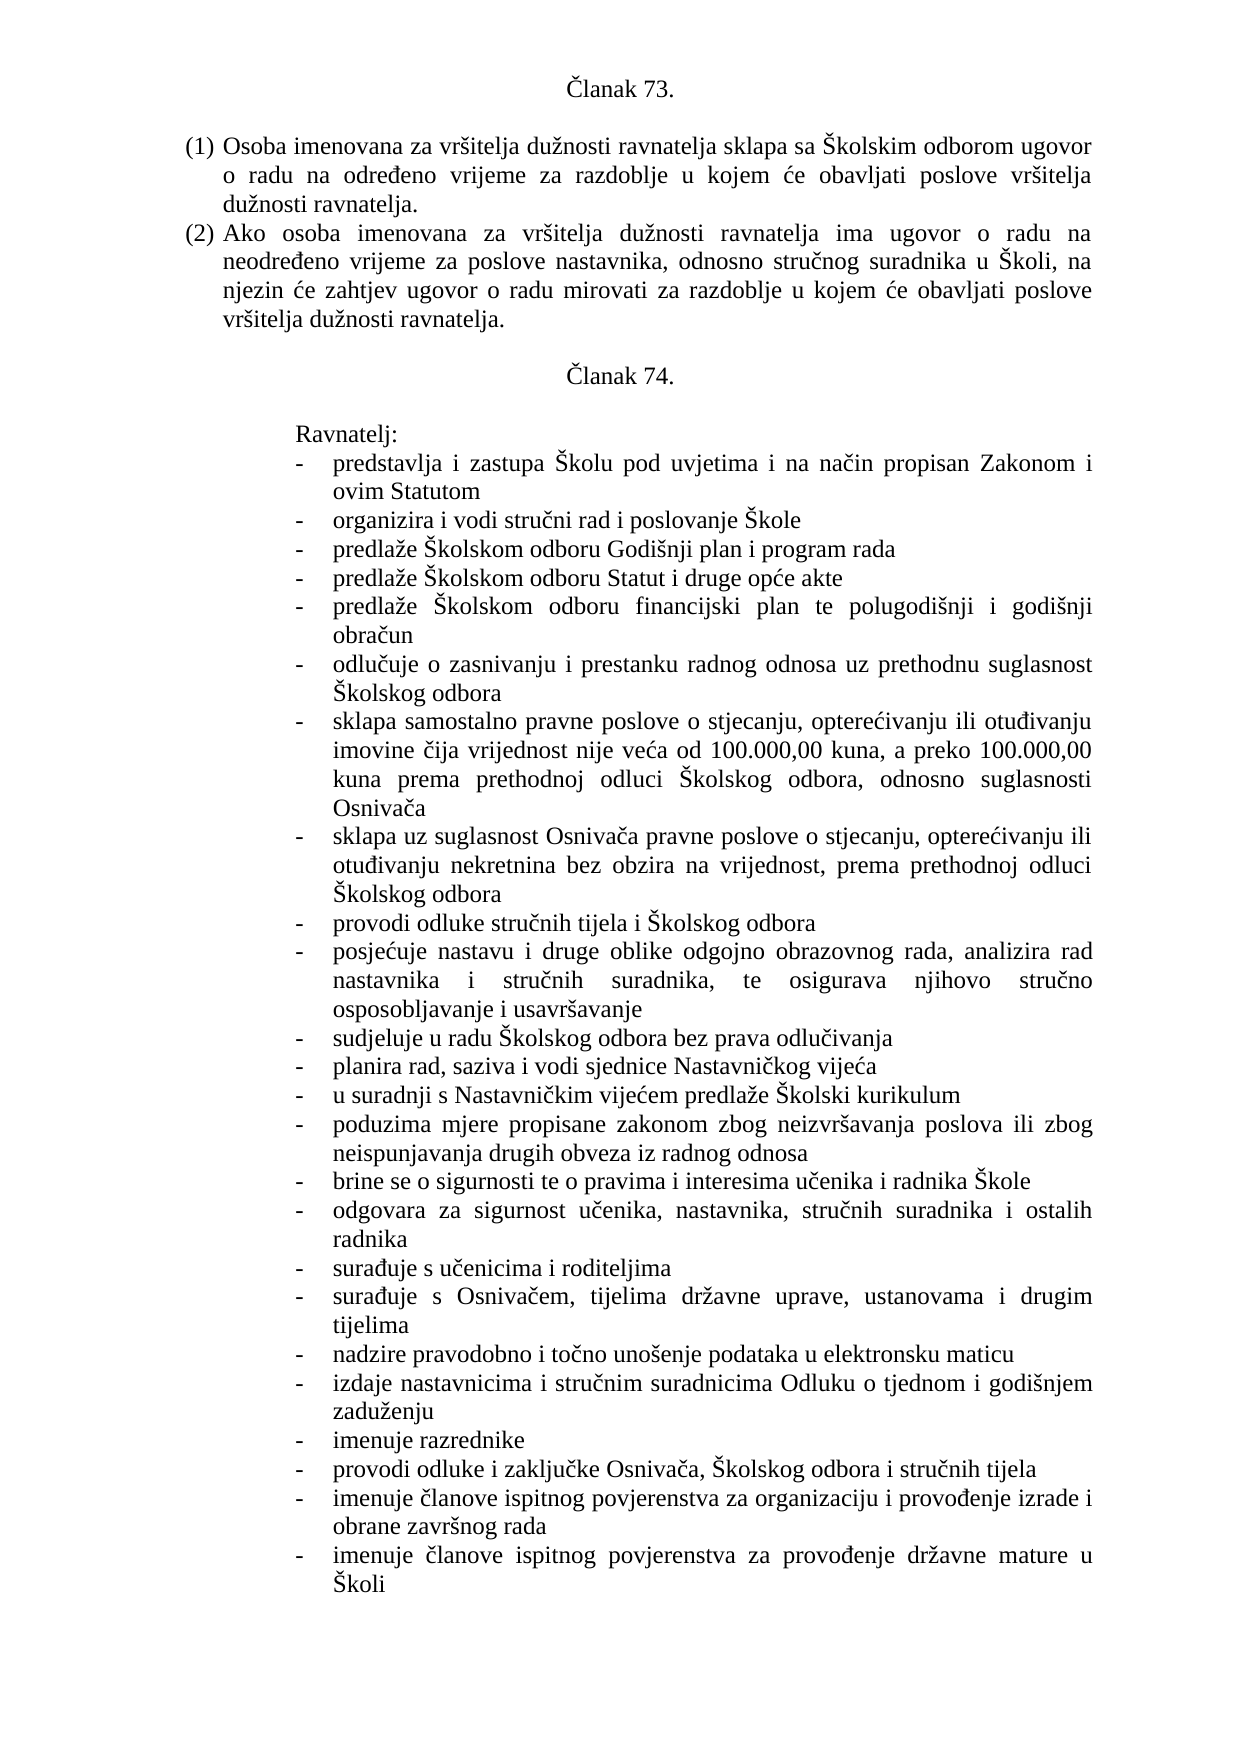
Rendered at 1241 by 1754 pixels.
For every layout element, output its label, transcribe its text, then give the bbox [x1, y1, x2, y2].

list odlučuje o zasnivanju i prestanku radnog odnosa uz prethodnu suglasnost Školskog odbora [295, 649, 1093, 706]
list izdaje nastavnicima i stručnim suradnicima Odluku o tjednom i godišnjem zaduženju [295, 1368, 1093, 1425]
list imenuje članove ispitnog povjerenstva za provođenje državne mature u Školi [295, 1540, 1093, 1598]
list poduzima mjere propisane zakonom zbog neizvršavanja poslova ili zbog neispunjavanja drugih obveza iz radnog odnosa [295, 1109, 1093, 1166]
list posjećuje nastavu i druge oblike odgojno obrazovnog rada, analizira rad nastavnika i stručnih suradnika, te osigurava njihovo stručno osposobljavanje i usavršavanje [295, 936, 1093, 1023]
list surađuje s Osnivačem, tijelima državne uprave, ustanovama i drugim tijelima [295, 1281, 1093, 1339]
list planira rad, saziva i vodi sjednice Nastavničkog vijeća [295, 1051, 1093, 1080]
list provodi odluke i zaključke Osnivača, Školskog odbora i stručnih tijela [295, 1454, 1093, 1483]
list organizira i vodi stručni rad i poslovanje Škole [295, 505, 1093, 534]
list u suradnji s Nastavničkim vijećem predlaže Školski kurikulum [295, 1080, 1093, 1109]
list odgovara za sigurnost učenika, nastavnika, stručnih suradnika i ostalih radnika [295, 1195, 1093, 1253]
list brine se o sigurnosti te o pravima i interesima učenika i radnika Škole [295, 1166, 1093, 1195]
list predstavlja i zastupa Školu pod uvjetima i na način propisan Zakonom i ovim Statutom [295, 448, 1093, 505]
list sudjeluje u radu Školskog odbora bez prava odlučivanja [295, 1023, 1093, 1051]
list sklapa samostalno pravne poslove o stjecanju, opterećivanju ili otuđivanju imovine čija vrijednost nije veća od 100.000,00 kuna, a preko 100.000,00 kuna prema prethodnoj odluci Školskog odbora, odnosno suglasnosti Osnivača [295, 706, 1093, 821]
text Članak 74. [148, 361, 1093, 390]
list Ako osoba imenovana za vršitelja dužnosti ravnatelja ima ugovor o radu na neodređeno vrijeme za poslove nastavnika, odnosno stručnog suradnika u Školi, na njezin će zahtjev ugovor o radu mirovati za razdoblje u kojem će obavljati poslove vršitelja dužnosti ravnatelja. [185, 218, 1093, 333]
list nadzire pravodobno i točno unošenje podataka u elektronsku maticu [295, 1339, 1093, 1368]
list sklapa uz suglasnost Osnivača pravne poslove o stjecanju, opterećivanju ili otuđivanju nekretnina bez obzira na vrijednost, prema prethodnoj odluci Školskog odbora [295, 821, 1093, 908]
list Osoba imenovana za vršitelja dužnosti ravnatelja sklapa sa Školskim odborom ugovor o radu na određeno vrijeme za razdoblje u kojem će obavljati poslove vršitelja dužnosti ravnatelja. [185, 131, 1093, 218]
text Članak 73. [148, 74, 1093, 103]
list predlaže Školskom odboru Statut i druge opće akte [295, 563, 1093, 591]
list imenuje razrednike [295, 1425, 1093, 1454]
list predlaže Školskom odboru Godišnji plan i program rada [295, 534, 1093, 563]
list imenuje članove ispitnog povjerenstva za organizaciju i provođenje izrade i obrane završnog rada [295, 1483, 1093, 1540]
text Ravnatelj: [148, 419, 1093, 448]
list predlaže Školskom odboru financijski plan te polugodišnji i godišnji obračun [295, 591, 1093, 649]
list provodi odluke stručnih tijela i Školskog odbora [295, 908, 1093, 936]
list surađuje s učenicima i roditeljima [295, 1253, 1093, 1281]
